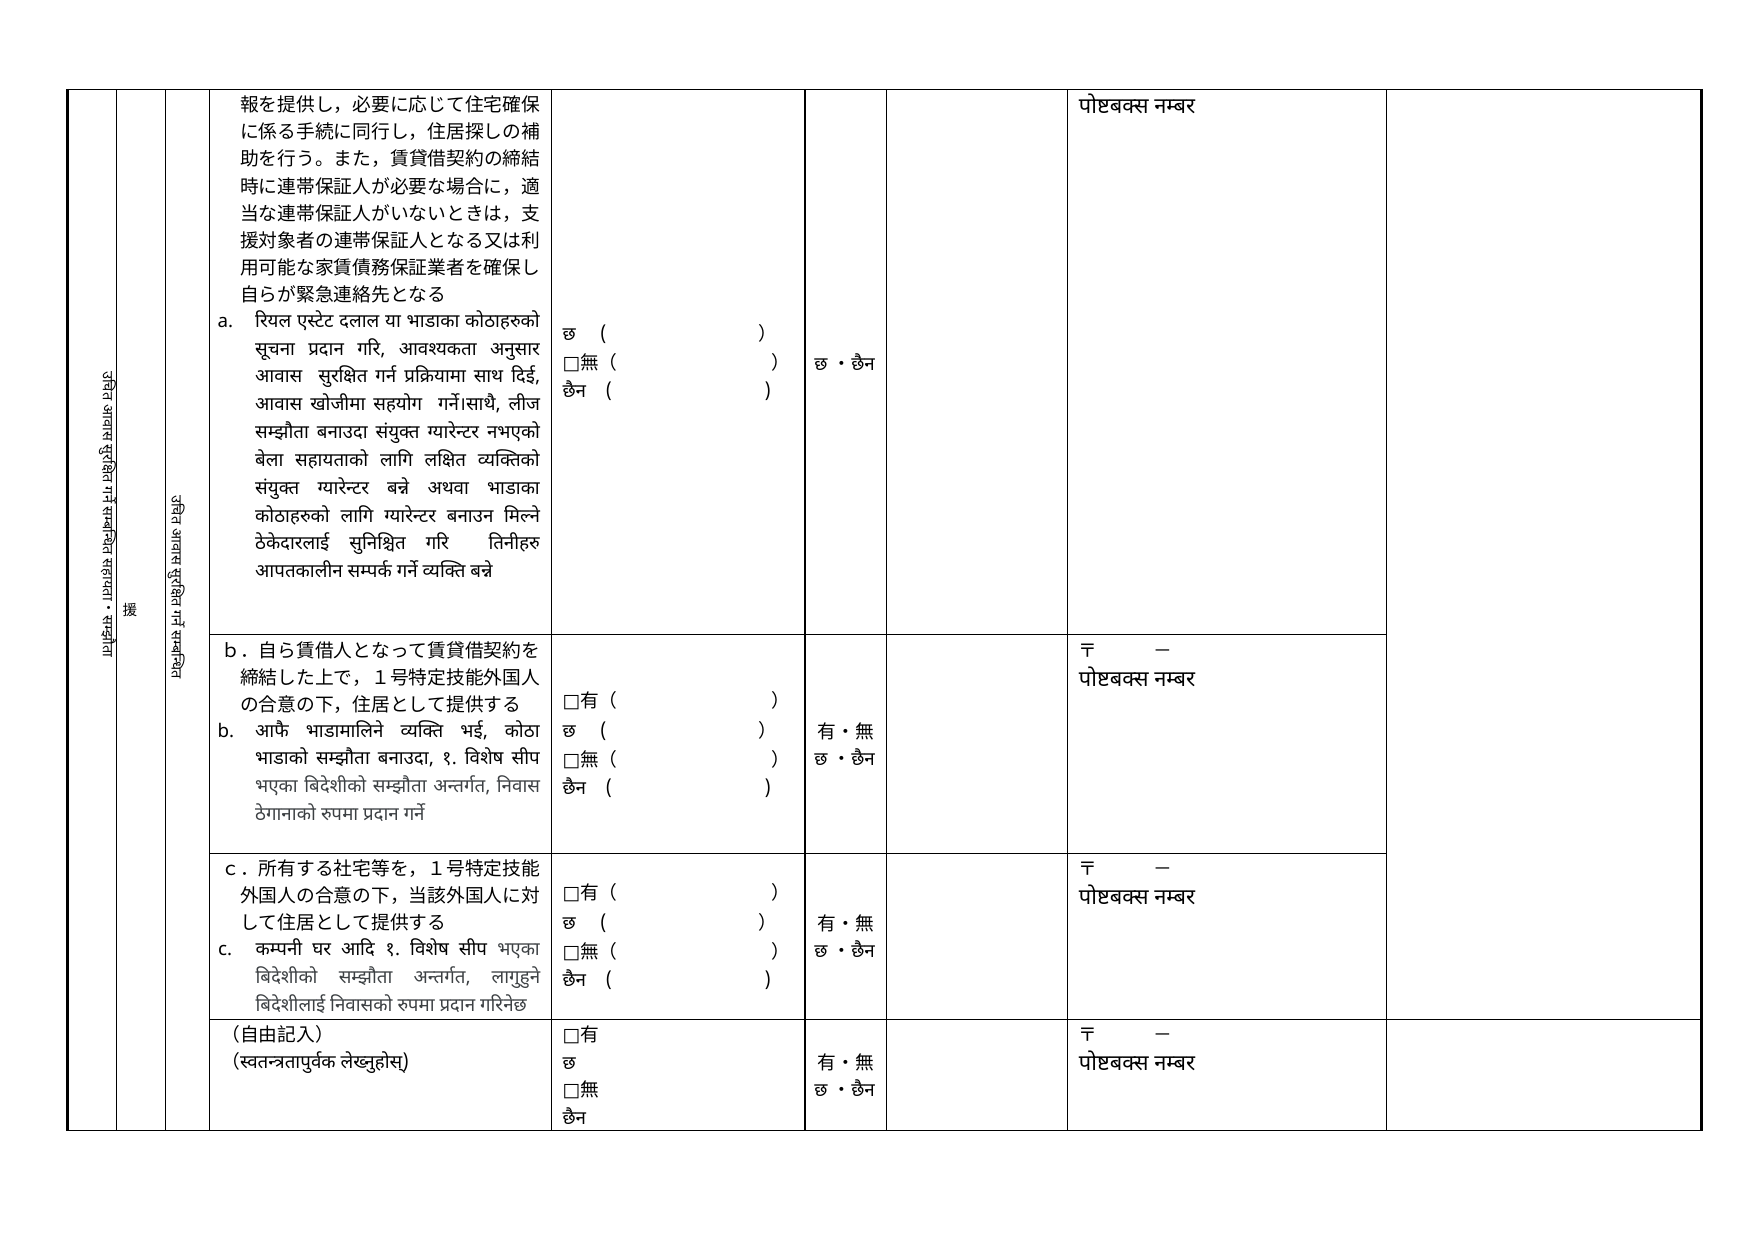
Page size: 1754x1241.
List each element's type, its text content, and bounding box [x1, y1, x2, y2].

table_cell □有（ ） छ ( ） □無（ ） छैन ( ) [552, 635, 804, 853]
table_cell ｂ．自ら賃借人となって賃貸借契約を締結した上で，１号特定技能外国人の合意の下，住居として提供する आफै भाडामालिने व्यक्ति भई, कोठा भाडाको सम्झौता बनाउदा, १. विशेष सीप भएका बिदेशीको सम्झौता अन्तर्गत, निवास ठेगानाको रुपमा प्रदान गर्ने [210, 635, 551, 853]
table_cell □有 छ □無 छैन [552, 1020, 804, 1130]
table_cell ｃ．所有する社宅等を，１号特定技能外国人の合意の下，当該外国人に対して住居として提供する कम्पनी घर आदि १. विशेष सीप भएका बिदेशीको सम्झौता अन्तर्गत, लागुहुने बिदेशीलाई निवासको रुपमा प्रदान गरिनेछ [210, 854, 551, 1019]
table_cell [210, 90, 551, 634]
table_cell 〒 － पोष्टबक्स नम्बर [1068, 854, 1386, 1019]
table_cell 有・無 छ ・छैन [806, 635, 886, 853]
table_cell □有（ ） छ ( ） □無（ ） छैन ( ) [552, 854, 804, 1019]
table_cell [887, 90, 1067, 634]
table_cell 有・無 छ ・छैन [806, 854, 886, 1019]
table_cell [552, 90, 804, 634]
table_cell （自由記入） （स्वतन्त्रतापुर्वक लेख्नुहोस्) [210, 1020, 551, 1130]
table_cell 有・無 छ ・छैन [806, 90, 886, 634]
table_cell 〒 － पोष्टबक्स नम्बर [1068, 635, 1386, 853]
table_cell 有・無 छ ・छैन [806, 1020, 886, 1130]
table_cell [887, 854, 1067, 1019]
table_cell [887, 635, 1067, 853]
table_cell [1387, 1020, 1700, 1130]
table_cell 〒 － पोष्टबक्स नम्बर [1068, 1020, 1386, 1130]
table_cell [1387, 90, 1700, 1019]
table_cell [887, 1020, 1067, 1130]
table_cell 〒 － पोष्टबक्स नम्बर [1068, 90, 1386, 634]
